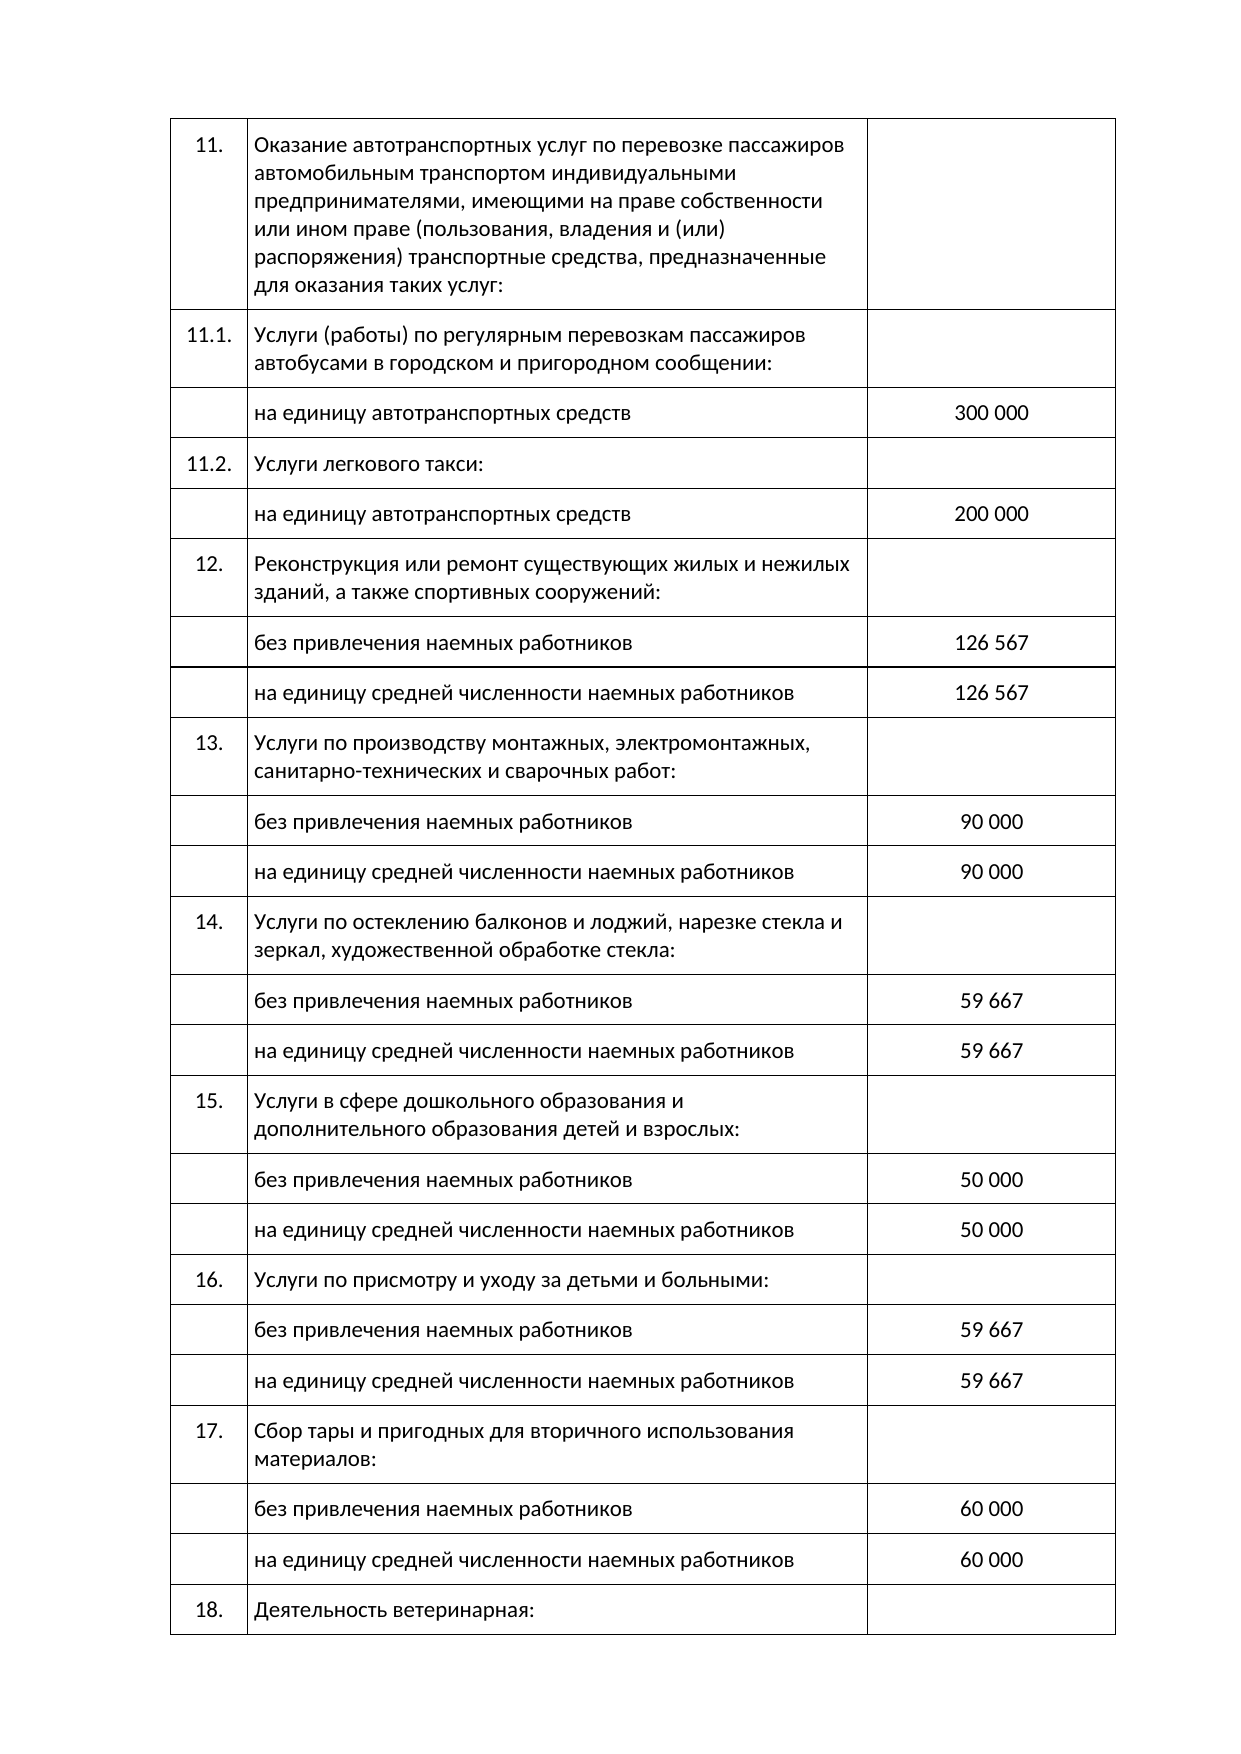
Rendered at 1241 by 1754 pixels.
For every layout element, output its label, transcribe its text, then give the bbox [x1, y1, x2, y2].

table_cell 11. [171, 119, 247, 308]
table_cell Услуги в сфере дошкольного образования и дополнительного образования детей и взрослых: [248, 1076, 867, 1153]
table_cell [868, 539, 1115, 616]
table_cell 300 000 [868, 388, 1115, 437]
table_cell 14. [171, 897, 247, 974]
table_cell на единицу средней численности наемных работников [248, 1355, 867, 1404]
table_cell 16. [171, 1255, 247, 1304]
table_cell Оказание автотранспортных услуг по перевозке пассажиров автомобильным транспортом индивидуальными предпринимателями, имеющими на праве собственности или ином праве (пользования, владения и (или) распоряжения) транспортные средства, предназначенные для оказания таких услуг: [248, 119, 867, 308]
table_cell [171, 846, 247, 896]
table_cell без привлечения наемных работников [248, 975, 867, 1024]
table_cell [868, 718, 1115, 795]
table_cell Услуги легкового такси: [248, 438, 867, 487]
table_cell 59 667 [868, 1305, 1115, 1354]
table_cell [868, 1076, 1115, 1153]
table_cell без привлечения наемных работников [248, 1305, 867, 1354]
table_cell [171, 1484, 247, 1533]
table_cell Услуги по присмотру и уходу за детьми и больными: [248, 1255, 867, 1304]
table_cell Услуги по производству монтажных, электромонтажных, санитарно-технических и сварочных работ: [248, 718, 867, 795]
table_cell 60 000 [868, 1534, 1115, 1583]
table_cell 60 000 [868, 1484, 1115, 1533]
table_cell [171, 1305, 247, 1354]
table_cell на единицу средней численности наемных работников [248, 1025, 867, 1075]
table_cell 90 000 [868, 796, 1115, 845]
table_cell без привлечения наемных работников [248, 796, 867, 845]
table_cell 126 567 [868, 617, 1115, 666]
table_cell [868, 897, 1115, 974]
table_cell 59 667 [868, 1355, 1115, 1404]
table_cell 18. [171, 1585, 247, 1634]
table_cell [868, 1255, 1115, 1304]
table_cell [868, 1406, 1115, 1483]
table_cell Услуги (работы) по регулярным перевозкам пассажиров автобусами в городском и пригородном сообщении: [248, 310, 867, 387]
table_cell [248, 1534, 867, 1583]
table_cell 50 000 [868, 1154, 1115, 1203]
table_cell 50 000 [868, 1204, 1115, 1254]
table_cell без привлечения наемных работников [248, 1484, 867, 1533]
table_cell 59 667 [868, 975, 1115, 1024]
table_cell Реконструкция или ремонт существующих жилых и нежилых зданий, а также спортивных сооружений: [248, 539, 867, 616]
table_cell 200 000 [868, 489, 1115, 538]
table_cell на единицу автотранспортных средств [248, 388, 867, 437]
table_cell [171, 388, 247, 437]
table_cell на единицу средней численности наемных работников [248, 1204, 867, 1254]
table_cell 11.2. [171, 438, 247, 487]
table_cell [868, 438, 1115, 487]
table_cell 12. [171, 539, 247, 616]
table_cell 90 000 [868, 846, 1115, 896]
table_cell 13. [171, 718, 247, 795]
table_cell 17. [171, 1406, 247, 1483]
table_cell без привлечения наемных работников [248, 1154, 867, 1203]
table_cell без привлечения наемных работников [248, 617, 867, 666]
table_cell 59 667 [868, 1025, 1115, 1075]
table_cell [171, 1025, 247, 1075]
table_cell на единицу автотранспортных средств [248, 489, 867, 538]
table_cell 11.1. [171, 310, 247, 387]
table_cell [171, 489, 247, 538]
table_cell [171, 1154, 247, 1203]
table_cell Услуги по остеклению балконов и лоджий, нарезке стекла и зеркал, художественной обработке стекла: [248, 897, 867, 974]
table_cell [171, 975, 247, 1024]
table_cell 126 567 [868, 668, 1115, 717]
table_cell на единицу средней численности наемных работников [248, 846, 867, 896]
table_cell Деятельность ветеринарная: [248, 1585, 867, 1634]
table_cell [171, 796, 247, 845]
table_cell Сбор тары и пригодных для вторичного использования материалов: [248, 1406, 867, 1483]
table_cell [171, 1534, 247, 1583]
table_cell [868, 119, 1115, 308]
table_cell 15. [171, 1076, 247, 1153]
table_cell [171, 1204, 247, 1254]
table_cell [868, 310, 1115, 387]
table_cell [171, 668, 247, 717]
table_cell [171, 1355, 247, 1404]
table_cell [171, 617, 247, 666]
table_cell [868, 1585, 1115, 1634]
table_cell на единицу средней численности наемных работников [248, 668, 867, 717]
